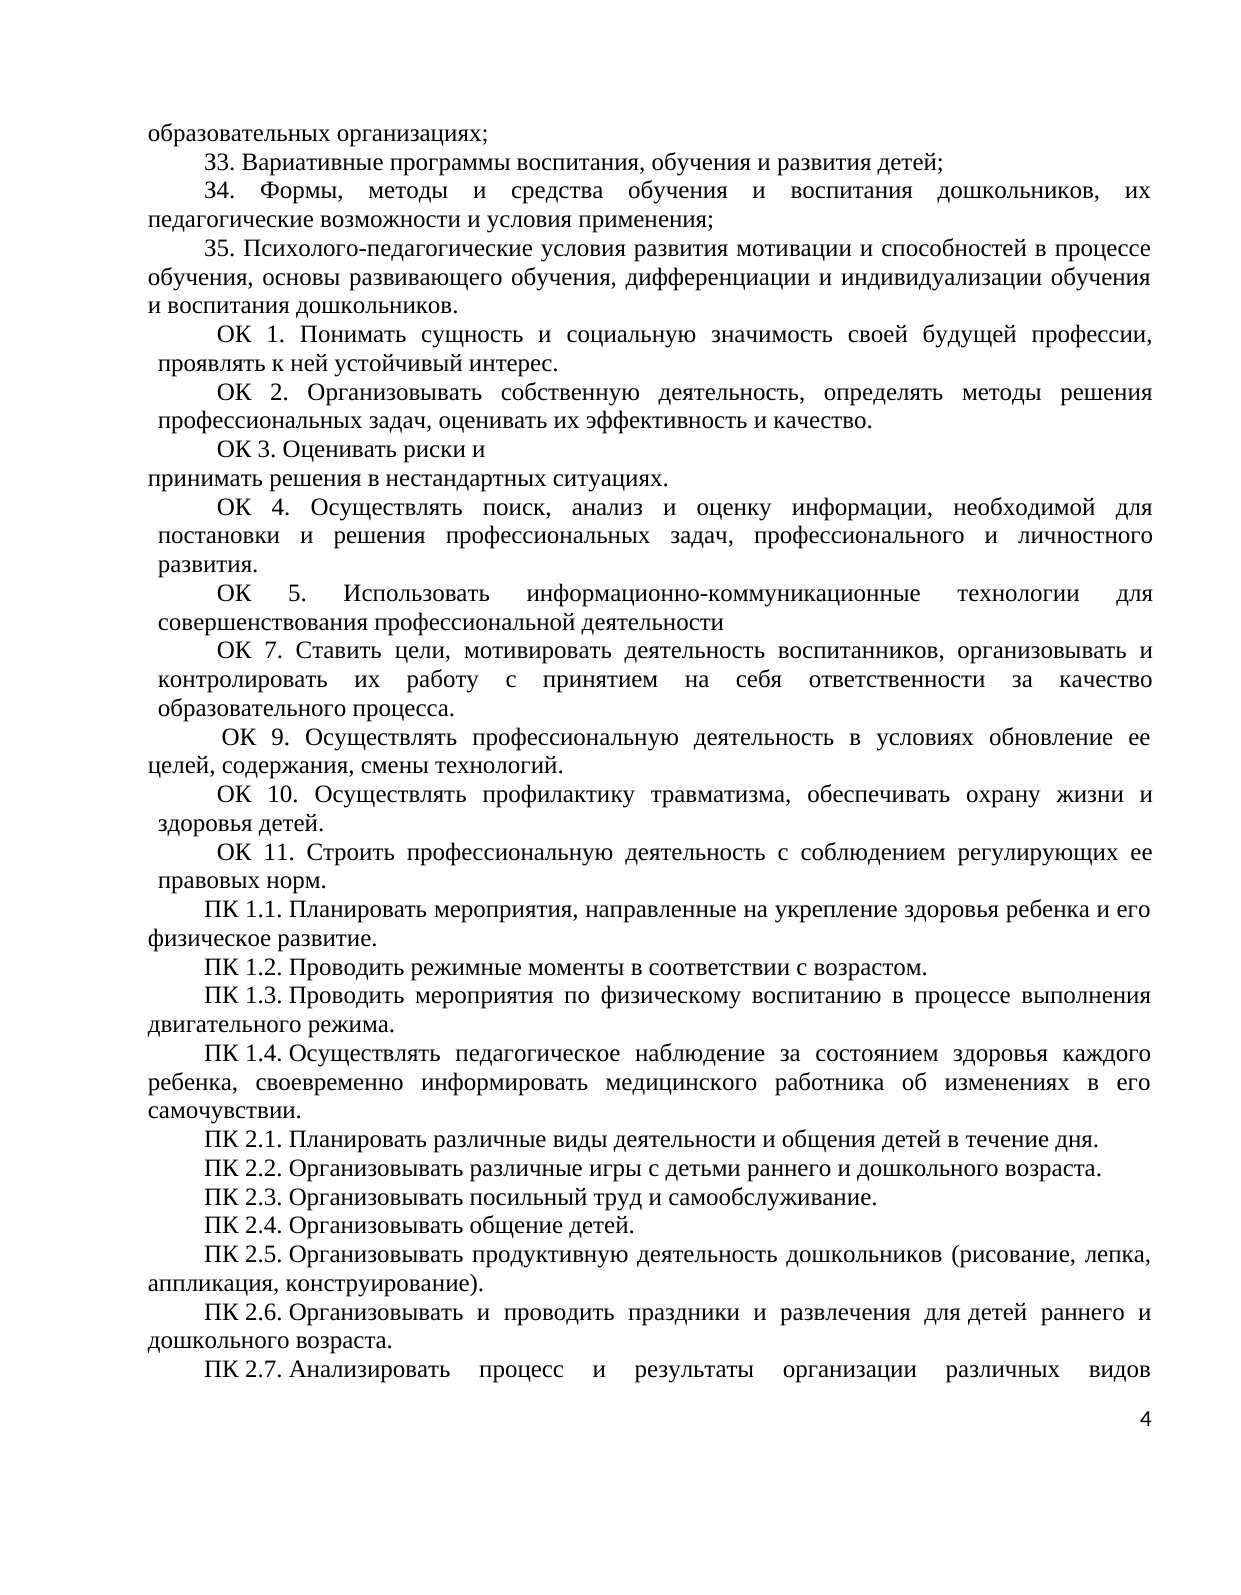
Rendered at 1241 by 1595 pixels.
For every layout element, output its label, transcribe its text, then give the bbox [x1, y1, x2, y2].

text принимать решения в нестандартных ситуациях. [148, 463, 1171, 492]
text ОК 7. Ставить цели, мотивировать деятельность воспитанников, организовывать и контролировать их работу с принятием на себя ответственности за качество образовательного процесса. [158, 636, 1154, 722]
text ПК 1.2. Проводить режимные моменты в соответствии с возрастом. [148, 952, 1152, 981]
text ПК 1.1. Планировать мероприятия, направленные на укрепление здоровья ребенка и его физическое развитие. [148, 894, 1152, 952]
text З3. Вариативные программы воспитания, обучения и развития детей; [148, 147, 1152, 176]
text ПК 2.6. Организовывать и проводить праздники и развлечения для детей раннего и дошкольного возраста. [148, 1297, 1152, 1354]
text ОК 11. Строить профессиональную деятельность с соблюдением регулирующих ее правовых норм. [158, 837, 1154, 894]
text З5. Психолого-педагогические условия развития мотивации и способностей в процессе обучения, основы развивающего обучения, дифференциации и индивидуализации обучения и воспитания дошкольников. [148, 233, 1152, 319]
text ОК 4. Осуществлять поиск, анализ и оценку информации, необходимой для постановки и решения профессиональных задач, профессионального и личностного развития. [158, 492, 1154, 578]
text ПК 2.5. Организовывать продуктивную деятельность дошкольников (рисование, лепка, аппликация, конструирование). [148, 1239, 1152, 1297]
text ПК 1.4. Осуществлять педагогическое наблюдение за состоянием здоровья каждого ребенка, своевременно информировать медицинского работника об изменениях в его самочувствии. [148, 1038, 1152, 1124]
text ОК 10. Осуществлять профилактику травматизма, обеспечивать охрану жизни и здоровья детей. [158, 779, 1154, 837]
text ПК 2.2. Организовывать различные игры с детьми раннего и дошкольного возраста. [148, 1153, 1152, 1182]
text ПК 2.1. Планировать различные виды деятельности и общения детей в течение дня. [148, 1124, 1152, 1153]
text ОК 3. Оценивать риски и [158, 434, 1154, 463]
text ПК 2.3. Организовывать посильный труд и самообслуживание. [148, 1182, 1152, 1211]
text ПК 2.4. Организовывать общение детей. [148, 1211, 1152, 1239]
text ОК 5. Использовать информационно-коммуникационные технологии для совершенствования профессиональной деятельности [158, 578, 1154, 636]
text З4. Формы, методы и средства обучения и воспитания дошкольников, их педагогические возможности и условия применения; [148, 176, 1152, 233]
text ОК 2. Организовывать собственную деятельность, определять методы решения профессиональных задач, оценивать их эффективность и качество. [158, 377, 1154, 434]
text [148, 118, 1152, 147]
text ПК 1.3. Проводить мероприятия по физическому воспитанию в процессе выполнения двигательного режима. [148, 981, 1152, 1038]
text ОК 1. Понимать сущность и социальную значимость своей будущей профессии, проявлять к ней устойчивый интерес. [158, 319, 1154, 377]
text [148, 1354, 1152, 1383]
text ОК 9. Осуществлять профессиональную деятельность в условиях обновление ее целей, содержания, смены технологий. [148, 722, 1152, 779]
